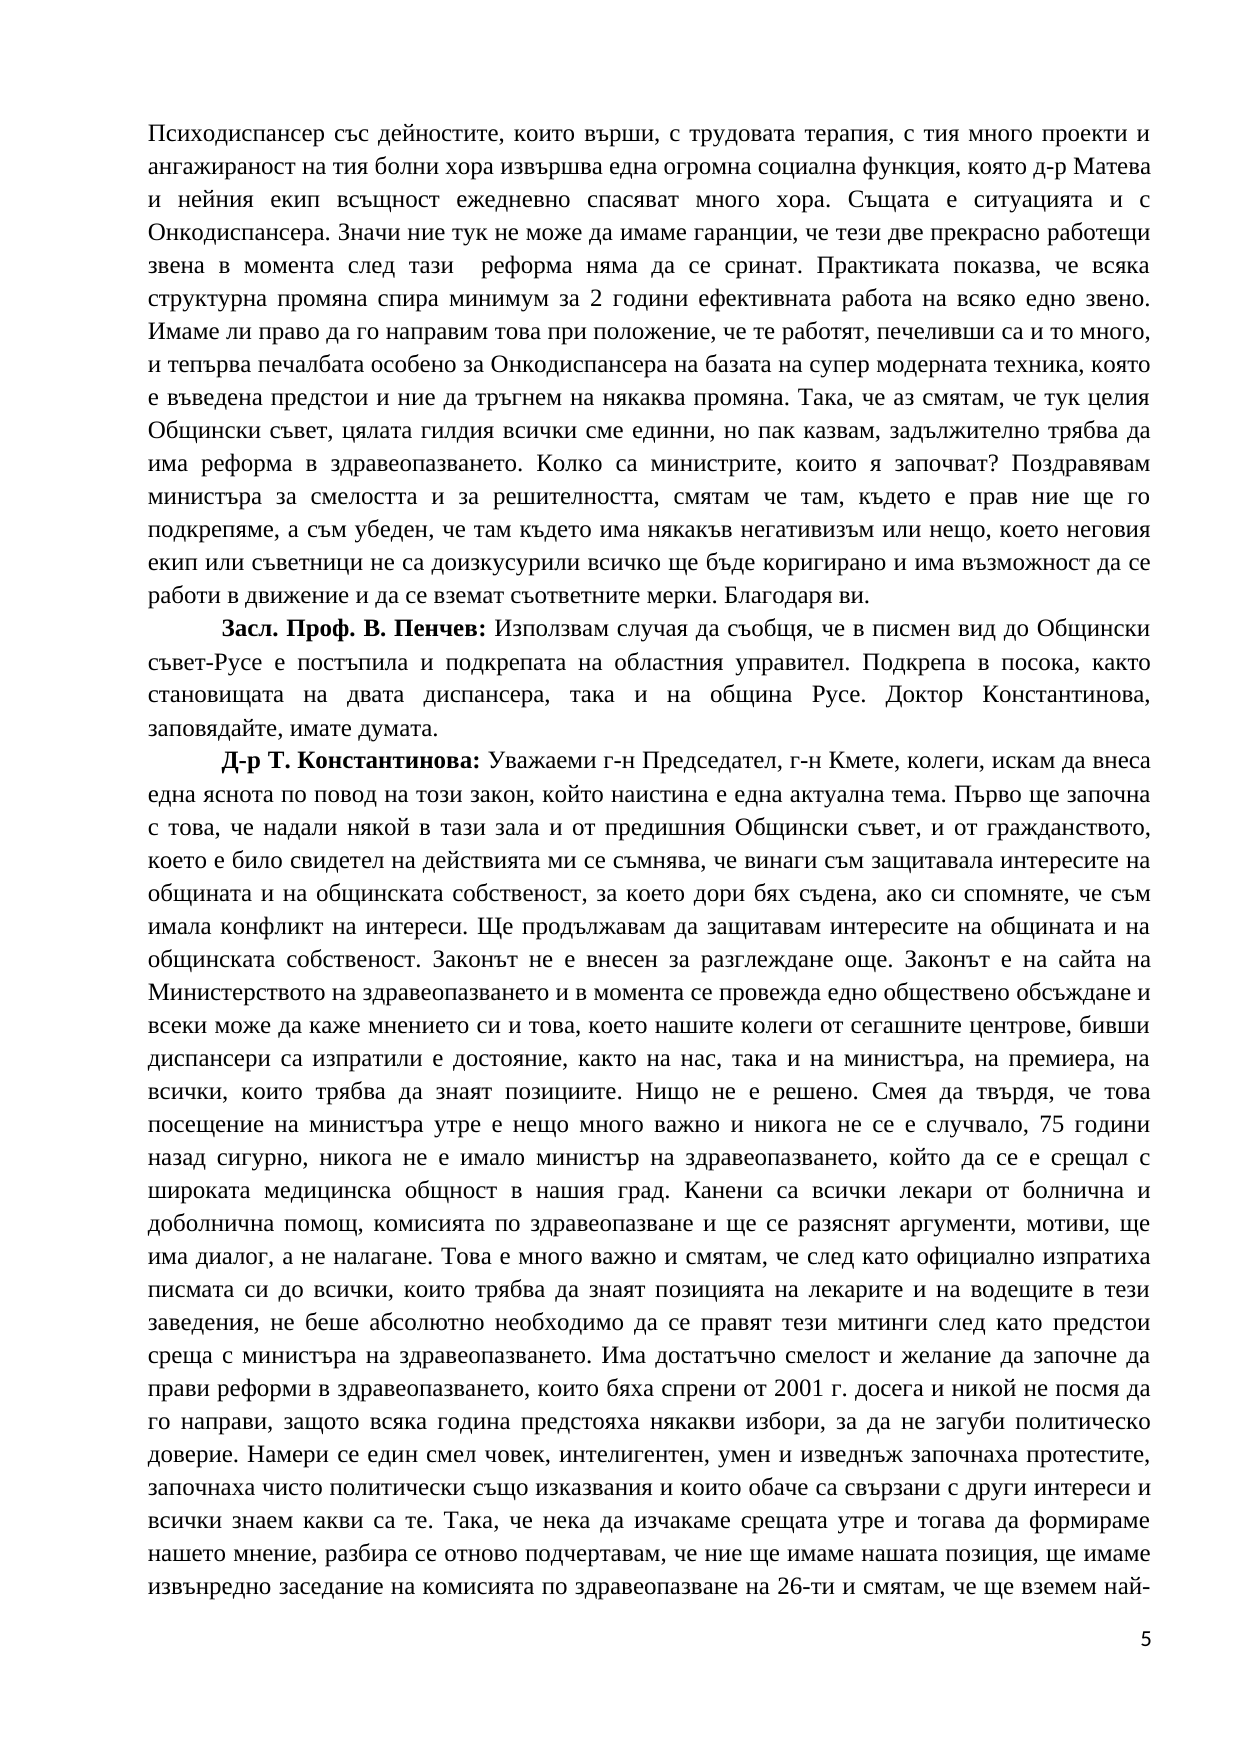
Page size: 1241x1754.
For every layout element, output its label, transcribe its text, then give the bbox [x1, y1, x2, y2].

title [148, 118, 1152, 609]
title Засл. Проф. В. Пенчев: Използвам случая да съобщя, че в писмен вид до Общински съвет-Русе е постъпила и подкрепата на областния управител. Подкрепа в посока, както становищата на двата диспансера, така и на община Русе. Доктор Константинова, заповядайте, имате думата. [148, 613, 1152, 741]
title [148, 746, 1152, 1600]
